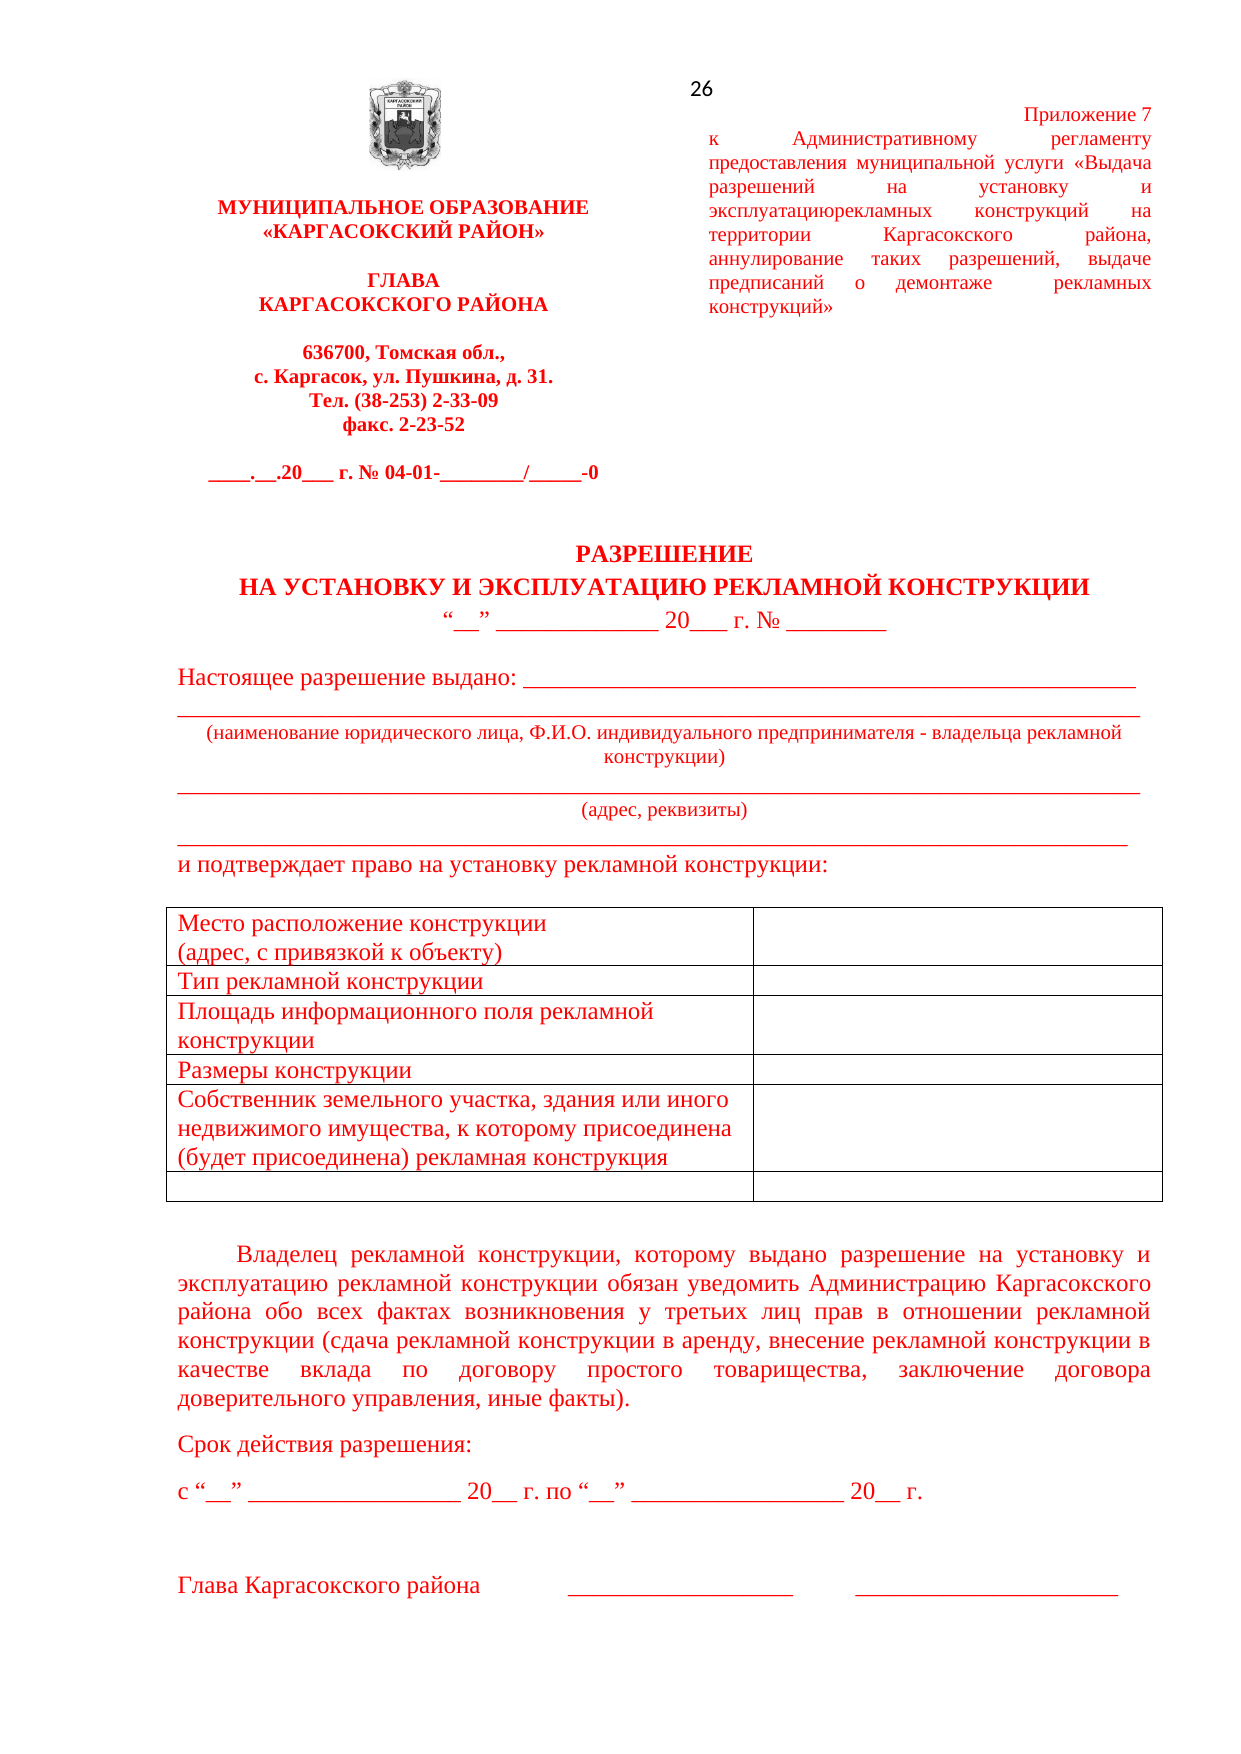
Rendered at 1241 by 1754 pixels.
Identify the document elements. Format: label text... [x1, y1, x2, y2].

table_header МУНИЦИПАЛЬНОЕ ОБРАЗОВАНИЕ «КАРГАСОКСКИЙ РАЙОН» ГЛАВА КАРГАСОКСКОГО РАЙОНА 636700, Томская обл., с. Каргасок, ул. Пушкина, д. 31. Тел. (38-253) 2-33-09 факс. 2-23-52 ____.__.20___ г. № 04-01-________/_____-0 [117, 75, 690, 513]
text _____________________________________________________________________________ [177, 768, 1152, 797]
text _____________________________________________________________________________ [177, 691, 1152, 720]
table_cell Собственник земельного участка, здания или иного недвижимого имущества, к которому присоединена (будет присоединена) рекламная конструкция [167, 1085, 753, 1171]
text РАЗРЕШЕНИЕ [177, 539, 1152, 567]
text НА УСТАНОВКУ И ЭКСПЛУАТАЦИЮ РЕКЛАМНОЙ КОНСТРУКЦИИ [177, 572, 1152, 600]
table_cell Площадь информационного поля рекламной конструкции [167, 996, 753, 1054]
text Срок действия разрешения: [177, 1429, 1152, 1458]
table_cell [754, 966, 1162, 995]
text к Административному регламенту предоставления муниципальной услуги «Выдача разрешений на установку и эксплуатациюрекламных конструкций на территории Каргасокского района, аннулирование таких разрешений, выдаче предписаний о демонтаже рекламных конструкций» [690, 126, 1152, 318]
text Приложение 7 [690, 102, 1152, 126]
table_header [754, 908, 1162, 965]
table_cell [754, 1172, 1162, 1201]
text Глава Каргасокского района __________________ _____________________ [177, 1570, 1152, 1598]
text ____________________________________________________________________________ [177, 821, 1152, 849]
table_cell [754, 1055, 1162, 1083]
text Владелец рекламной конструкции, которому выдано разрешение на установку и эксплуатацию рекламной конструкции обязан уведомить Администрацию Каргасокского района обо всех фактах возникновения у третьих лиц прав в отношении рекламной конструкции (сдача рекламной конструкции в аренду, внесение рекламной конструкции в качестве вклада по договору простого товарищества, заключение договора доверительного управления, иные факты). [177, 1239, 1152, 1411]
text Настоящее разрешение выдано: _________________________________________________ [177, 662, 1152, 691]
table_cell [167, 1172, 753, 1201]
table_cell Тип рекламной конструкции [167, 966, 753, 995]
table_cell Размеры конструкции [167, 1055, 753, 1083]
table_header Место расположение конструкции (адрес, с привязкой к объекту) [167, 908, 753, 965]
text с “__” _________________ 20__ г. по “__” _________________ 20__ г. [177, 1476, 1152, 1505]
text (адрес, реквизиты) [177, 797, 1152, 821]
text “__” _____________ 20___ г. № ________ [177, 605, 1152, 633]
text (наименование юридического лица, Ф.И.О. индивидуального предпринимателя - владельца рекламной конструкции) [177, 720, 1152, 768]
text и подтверждает право на установку рекламной конструкции: [177, 849, 1152, 878]
table_cell [754, 1085, 1162, 1171]
table_cell [754, 996, 1162, 1054]
